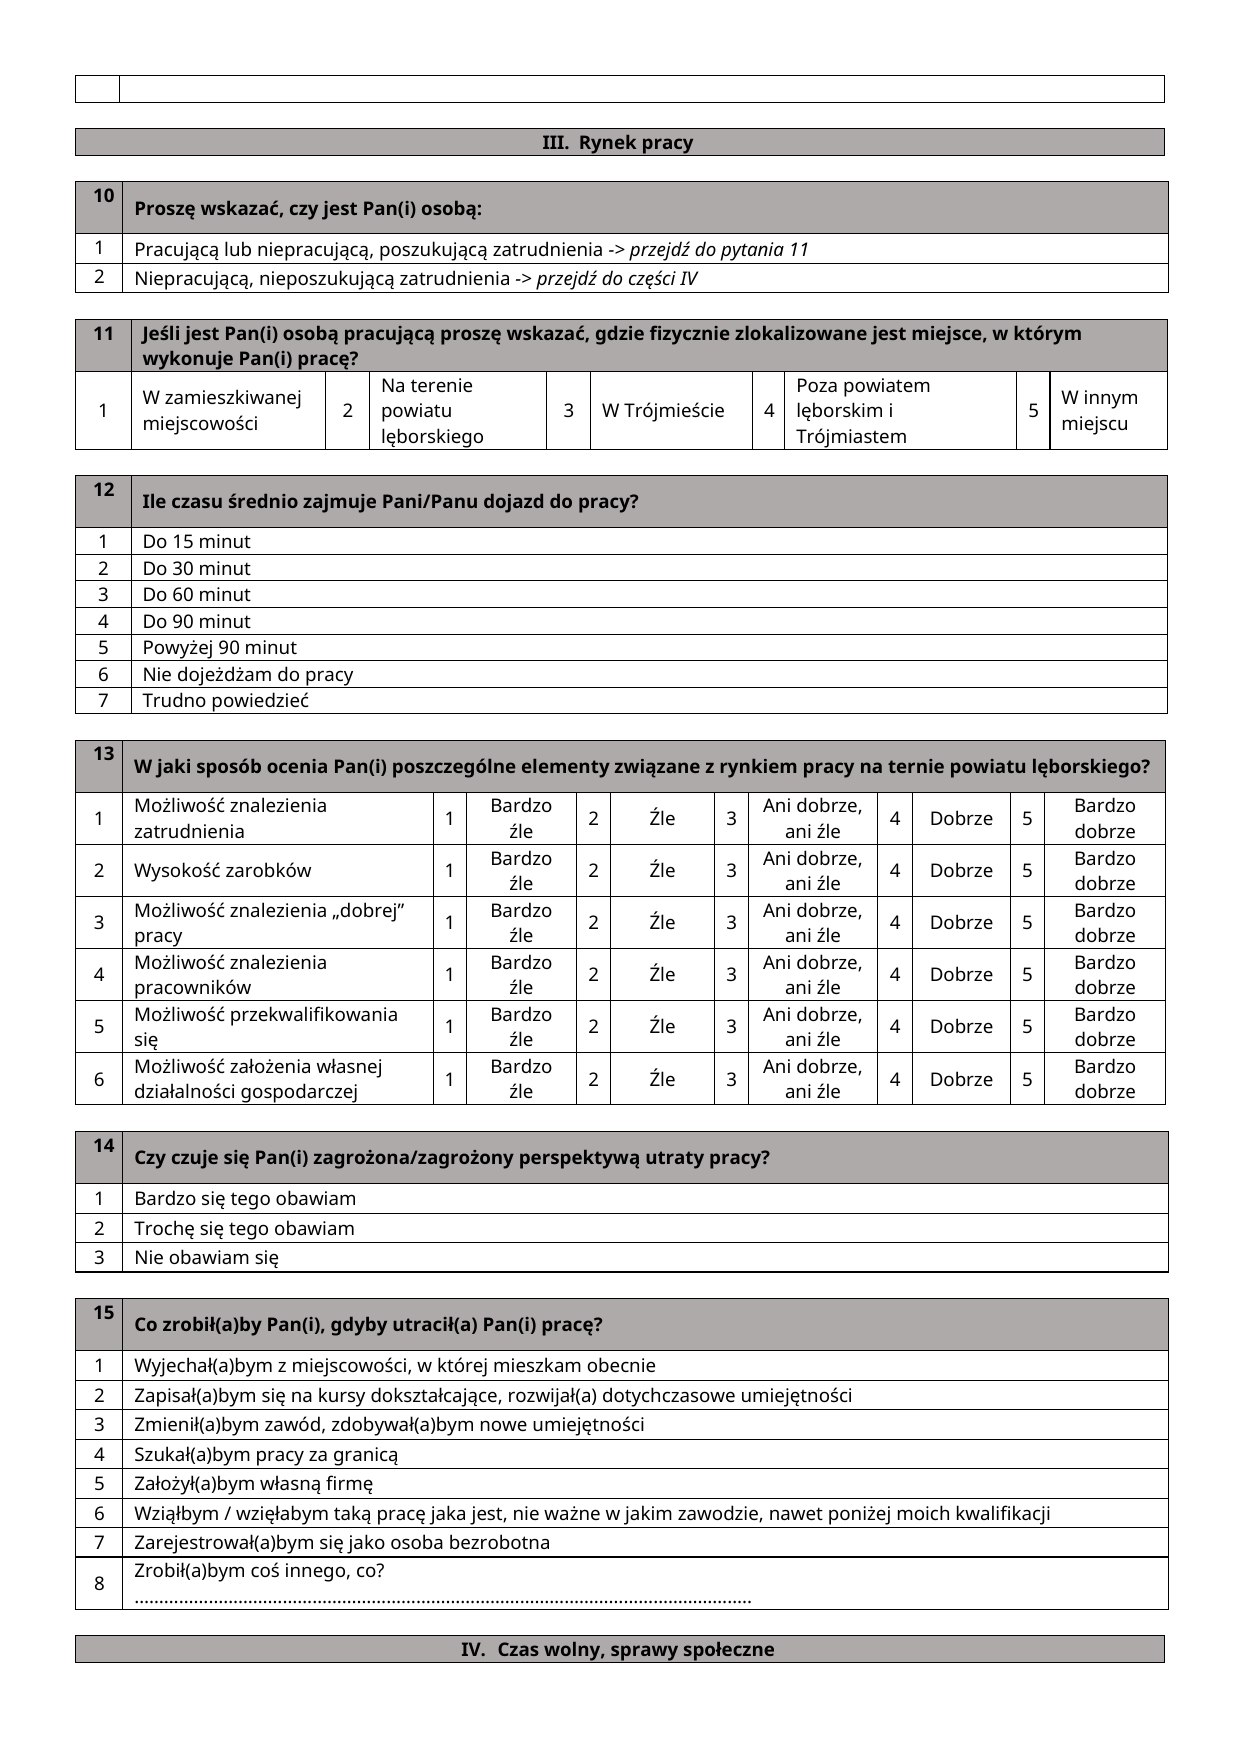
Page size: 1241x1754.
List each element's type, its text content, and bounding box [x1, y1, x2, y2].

table_cell 1 [76, 1184, 122, 1212]
table_cell Bardzo dobrze [1045, 845, 1165, 896]
table_cell 3 [715, 949, 748, 1000]
table_cell Bardzo źle [467, 897, 576, 948]
table_cell 1 [434, 1001, 466, 1052]
table_cell Źle [611, 845, 714, 896]
table_cell Bardzo źle [467, 845, 576, 896]
table_header [76, 182, 122, 233]
table_header Czas wolny, sprawy społeczne [76, 1636, 1164, 1662]
table_cell 2 [76, 845, 122, 896]
table_cell Ani dobrze, ani źle [749, 897, 877, 948]
table_header [76, 741, 122, 792]
table_cell Źle [611, 949, 714, 1000]
table_cell W zamieszkiwanej miejscowości [132, 372, 325, 448]
table_cell Zarejestrował(a)bym się jako osoba bezrobotna [123, 1528, 1168, 1556]
table_cell 3 [715, 897, 748, 948]
table_header Co zrobił(a)by Pan(i), gdyby utracił(a) Pan(i) pracę? [123, 1299, 1168, 1350]
table_cell Ani dobrze, ani źle [749, 793, 877, 844]
table_cell 3 [715, 845, 748, 896]
table_cell Dobrze [913, 1001, 1010, 1052]
table_cell 2 [577, 897, 610, 948]
table_cell Wziąłbym / wzięłabym taką pracę jaka jest, nie ważne w jakim zawodzie, nawet poniżej moich kwalifikacji [123, 1499, 1168, 1527]
table_cell Pracującą lub niepracującą, poszukującą zatrudnienia -> przejdź do pytania 11 [123, 234, 1168, 263]
table_cell Nie dojeżdżam do pracy [132, 661, 1167, 687]
table_cell 3 [76, 581, 131, 607]
table_cell Bardzo dobrze [1045, 897, 1165, 948]
table_cell Do 60 minut [132, 581, 1167, 607]
table_cell Na terenie powiatu lęborskiego [370, 372, 546, 448]
table_cell Trudno powiedzieć [132, 688, 1167, 713]
table_cell 5 [1011, 1053, 1044, 1104]
table_cell [120, 76, 1164, 102]
table_cell 4 [878, 793, 912, 844]
table_cell Nie obawiam się [123, 1243, 1168, 1271]
table_cell 2 [577, 1001, 610, 1052]
table_header Ile czasu średnio zajmuje Pani/Panu dojazd do pracy? [132, 476, 1167, 527]
table_cell 4 [878, 949, 912, 1000]
table_cell 5 [1011, 793, 1044, 844]
table_cell 4 [76, 1440, 122, 1468]
table_cell Źle [611, 1001, 714, 1052]
table_cell Zapisał(a)bym się na kursy dokształcające, rozwijał(a) dotychczasowe umiejętności [123, 1381, 1168, 1409]
table_cell 1 [434, 949, 466, 1000]
table_cell Do 15 minut [132, 528, 1167, 554]
table_cell 4 [76, 608, 131, 633]
table_cell Wyjechał(a)bym z miejscowości, w której mieszkam obecnie [123, 1351, 1168, 1379]
table_cell Dobrze [913, 949, 1010, 1000]
table_cell 7 [76, 688, 131, 713]
table_cell 5 [1011, 949, 1044, 1000]
table_cell Źle [611, 793, 714, 844]
table_cell 3 [715, 1053, 748, 1104]
table_cell Do 90 minut [132, 608, 1167, 633]
table_cell Źle [611, 897, 714, 948]
table_cell 1 [76, 528, 131, 554]
table_cell Ani dobrze, ani źle [749, 1001, 877, 1052]
table_cell 4 [878, 845, 912, 896]
table_cell 2 [577, 845, 610, 896]
table_cell 2 [577, 1053, 610, 1104]
table_cell Dobrze [913, 793, 1010, 844]
table_cell Niepracującą, nieposzukującą zatrudnienia -> przejdź do części IV [123, 264, 1168, 292]
table_cell W innym miejscu [1051, 372, 1167, 448]
table_cell 4 [753, 372, 784, 448]
table_cell Możliwość przekwalifikowania się [123, 1001, 433, 1052]
table_cell 5 [1017, 372, 1049, 448]
table_cell 5 [76, 1001, 122, 1052]
table_cell Bardzo źle [467, 1053, 576, 1104]
table_cell Bardzo dobrze [1045, 949, 1165, 1000]
table_cell 1 [434, 845, 466, 896]
table_cell Źle [611, 1053, 714, 1104]
table_cell 2 [76, 264, 122, 292]
table_cell 1 [76, 1351, 122, 1379]
table_cell 3 [76, 1243, 122, 1271]
table_cell 2 [577, 949, 610, 1000]
table_cell Bardzo źle [467, 949, 576, 1000]
table_cell 6 [76, 661, 131, 687]
table_cell Możliwość znalezienia zatrudnienia [123, 793, 433, 844]
table_header W jaki sposób ocenia Pan(i) poszczególne elementy związane z rynkiem pracy na ternie powiatu lęborskiego? [123, 741, 1165, 792]
table_header Rynek pracy [76, 129, 1164, 155]
table_cell 1 [76, 372, 131, 448]
table_cell Zmienił(a)bym zawód, zdobywał(a)bym nowe umiejętności [123, 1410, 1168, 1438]
table_cell 3 [76, 897, 122, 948]
table_cell Bardzo źle [467, 793, 576, 844]
table_header Jeśli jest Pan(i) osobą pracującą proszę wskazać, gdzie fizycznie zlokalizowane jest miejsce, w którym wykonuje Pan(i) pracę? [132, 320, 1167, 371]
table_cell 5 [1011, 1001, 1044, 1052]
table_cell 4 [878, 1001, 912, 1052]
table_header [76, 476, 131, 527]
table_cell W Trójmieście [591, 372, 752, 448]
table_header [76, 1132, 122, 1183]
table_cell Ani dobrze, ani źle [749, 1053, 877, 1104]
table_cell Wysokość zarobków [123, 845, 433, 896]
table_cell Założył(a)bym własną firmę [123, 1469, 1168, 1497]
table_cell 1 [434, 897, 466, 948]
table_cell 8 [76, 1558, 122, 1608]
table_cell 3 [715, 1001, 748, 1052]
table_cell Do 30 minut [132, 555, 1167, 580]
table_cell 1 [434, 1053, 466, 1104]
table_cell 7 [76, 1528, 122, 1556]
table_cell Trochę się tego obawiam [123, 1214, 1168, 1242]
table_cell Możliwość założenia własnej działalności gospodarczej [123, 1053, 433, 1104]
table_cell 4 [76, 949, 122, 1000]
table_cell Bardzo dobrze [1045, 793, 1165, 844]
table_cell 3 [76, 1410, 122, 1438]
table_cell Bardzo się tego obawiam [123, 1184, 1168, 1212]
table_cell Dobrze [913, 897, 1010, 948]
table_header Czy czuje się Pan(i) zagrożona/zagrożony perspektywą utraty pracy? [123, 1132, 1168, 1183]
table_cell [76, 76, 119, 102]
table_cell 5 [76, 635, 131, 660]
table_cell 3 [715, 793, 748, 844]
table_cell 2 [76, 1214, 122, 1242]
table_cell Możliwość znalezienia pracowników [123, 949, 433, 1000]
table_cell Bardzo źle [467, 1001, 576, 1052]
table_cell Ani dobrze, ani źle [749, 949, 877, 1000]
table_cell 1 [76, 793, 122, 844]
table_cell Bardzo dobrze [1045, 1053, 1165, 1104]
table_cell 5 [1011, 897, 1044, 948]
table_cell 4 [878, 1053, 912, 1104]
table_cell 6 [76, 1053, 122, 1104]
table_cell 6 [76, 1499, 122, 1527]
table_cell 2 [577, 793, 610, 844]
table_cell Ani dobrze, ani źle [749, 845, 877, 896]
table_cell 5 [76, 1469, 122, 1497]
table_cell Powyżej 90 minut [132, 635, 1167, 660]
table_cell 2 [76, 555, 131, 580]
table_cell 1 [76, 234, 122, 263]
table_cell Zrobił(a)bym coś innego, co? …………………………………………………………………………………………………………….. [123, 1558, 1168, 1608]
table_cell 5 [1011, 845, 1044, 896]
table_cell 1 [434, 793, 466, 844]
table_cell Szukał(a)bym pracy za granicą [123, 1440, 1168, 1468]
table_cell Dobrze [913, 845, 1010, 896]
table_cell Bardzo dobrze [1045, 1001, 1165, 1052]
table_cell 3 [547, 372, 590, 448]
table_cell 4 [878, 897, 912, 948]
table_cell Poza powiatem lęborskim i Trójmiastem [785, 372, 1016, 448]
table_cell Dobrze [913, 1053, 1010, 1104]
table_header Proszę wskazać, czy jest Pan(i) osobą: [123, 182, 1168, 233]
table_header [76, 1299, 122, 1350]
table_cell Możliwość znalezienia „dobrej” pracy [123, 897, 433, 948]
table_cell 2 [76, 1381, 122, 1409]
table_header [76, 320, 131, 371]
table_cell 2 [326, 372, 369, 448]
